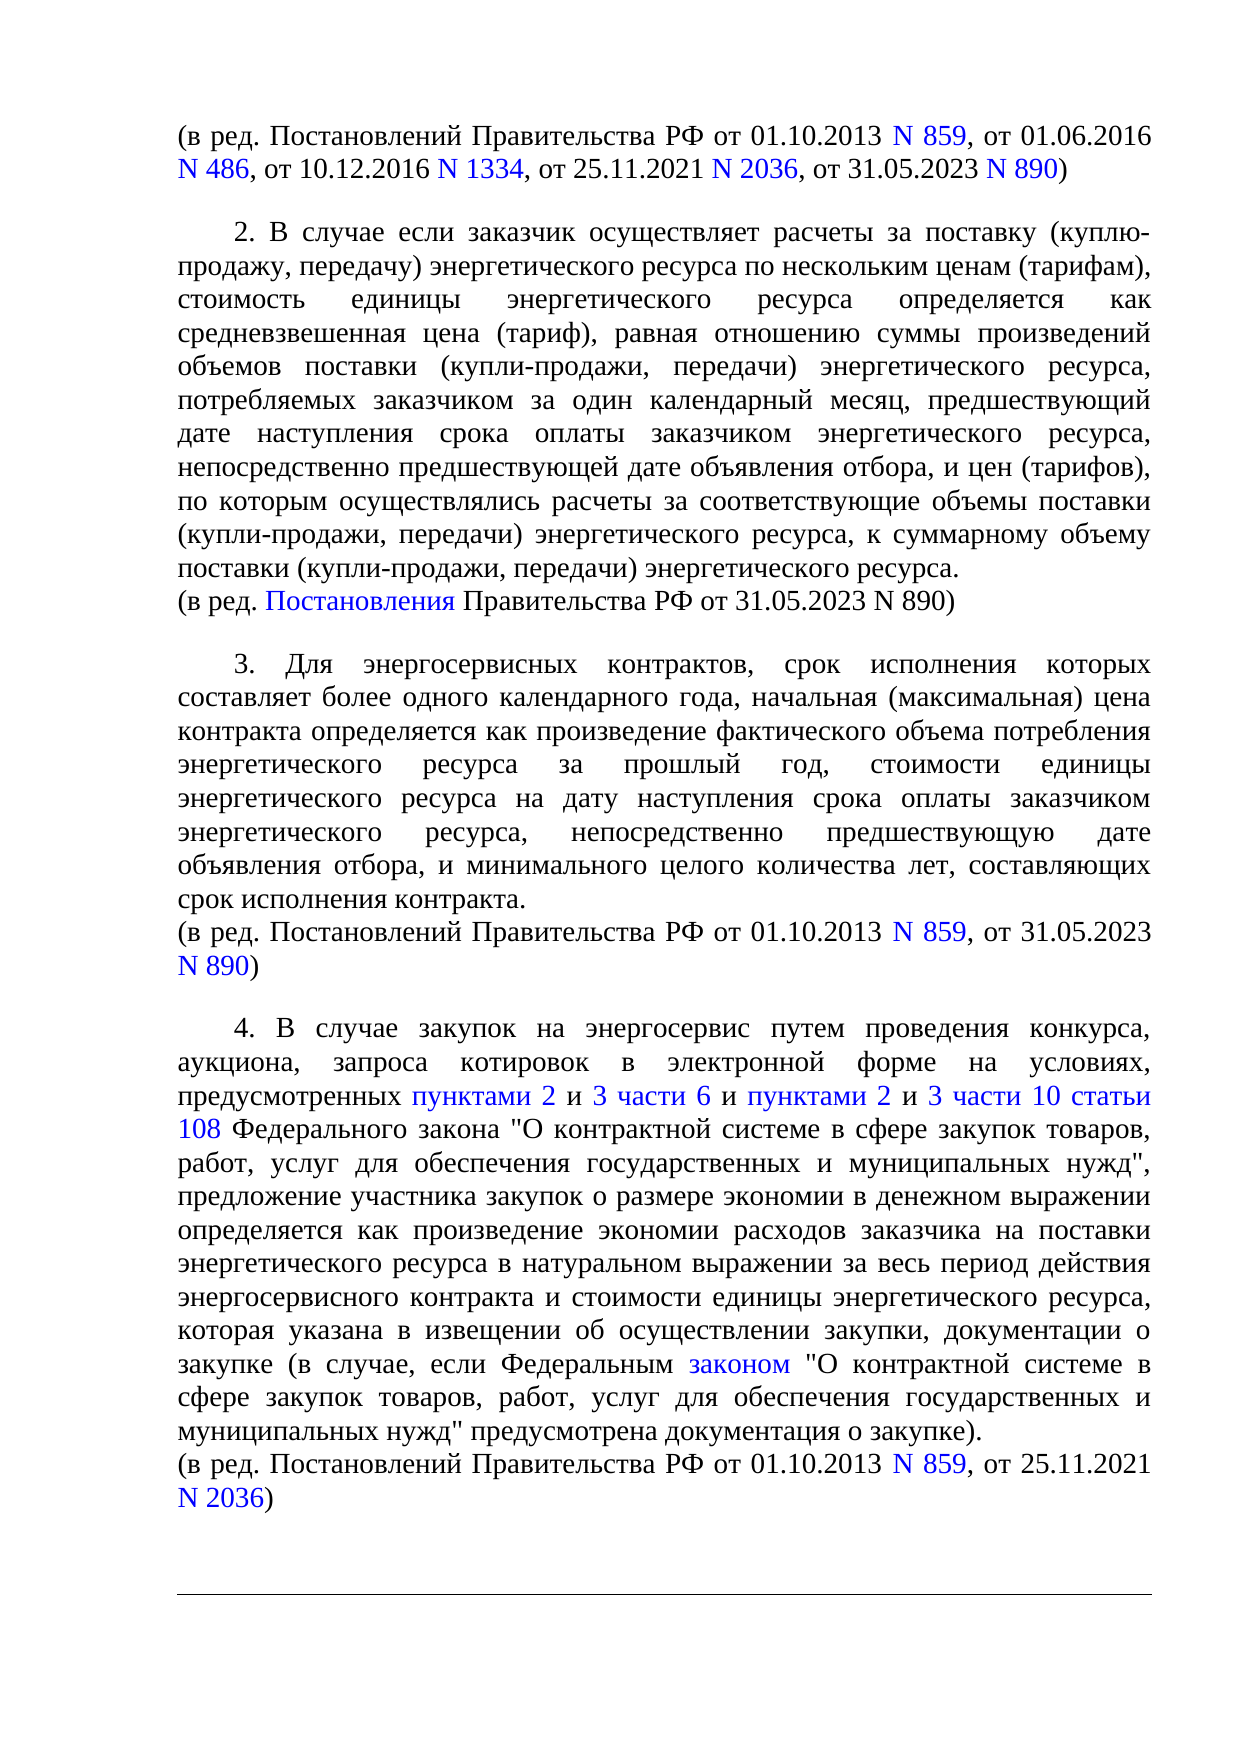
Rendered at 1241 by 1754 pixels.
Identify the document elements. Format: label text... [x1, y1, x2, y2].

text (в ред. Постановления Правительства РФ от 31.05.2023 N 890) [177, 583, 1152, 617]
text (в ред. Постановлений Правительства РФ от 01.10.2013 N 859, от 25.11.2021 N 2036) [177, 1447, 1152, 1514]
text (в ред. Постановлений Правительства РФ от 01.10.2013 N 859, от 31.05.2023 N 890) [177, 914, 1152, 981]
text 3. Для энергосервисных контрактов, срок исполнения которых составляет более одного календарного года, начальная (максимальная) цена контракта определяется как произведение фактического объема потребления энергетического ресурса за прошлый год, стоимости единицы энергетического ресурса на дату наступления срока оплаты заказчиком энергетического ресурса, непосредственно предшествующую дате объявления отбора, и минимального целого количества лет, составляющих срок исполнения контракта. [177, 646, 1152, 914]
text 4. В случае закупок на энергосервис путем проведения конкурса, аукциона, запроса котировок в электронной форме на условиях, предусмотренных пунктами 2 и 3 части 6 и пунктами 2 и 3 части 10 статьи 108 Федерального закона "О контрактной системе в сфере закупок товаров, работ, услуг для обеспечения государственных и муниципальных нужд", предложение участника закупок о размере экономии в денежном выражении определяется как произведение экономии расходов заказчика на поставки энергетического ресурса в натуральном выражении за весь период действия энергосервисного контракта и стоимости единицы энергетического ресурса, которая указана в извещении об осуществлении закупки, документации о закупке (в случае, если Федеральным законом "О контрактной системе в сфере закупок товаров, работ, услуг для обеспечения государственных и муниципальных нужд" предусмотрена документация о закупке). [177, 1011, 1152, 1447]
text 2. В случае если заказчик осуществляет расчеты за поставку (куплю-продажу, передачу) энергетического ресурса по нескольким ценам (тарифам), стоимость единицы энергетического ресурса определяется как средневзвешенная цена (тариф), равная отношению суммы произведений объемов поставки (купли-продажи, передачи) энергетического ресурса, потребляемых заказчиком за один календарный месяц, предшествующий дате наступления срока оплаты заказчиком энергетического ресурса, непосредственно предшествующей дате объявления отбора, и цен (тарифов), по которым осуществлялись расчеты за соответствующие объемы поставки (купли-продажи, передачи) энергетического ресурса, к суммарному объему поставки (купли-продажи, передачи) энергетического ресурса. [177, 214, 1152, 583]
text (в ред. Постановлений Правительства РФ от 01.10.2013 N 859, от 01.06.2016 N 486, от 10.12.2016 N 1334, от 25.11.2021 N 2036, от 31.05.2023 N 890) [177, 118, 1152, 185]
